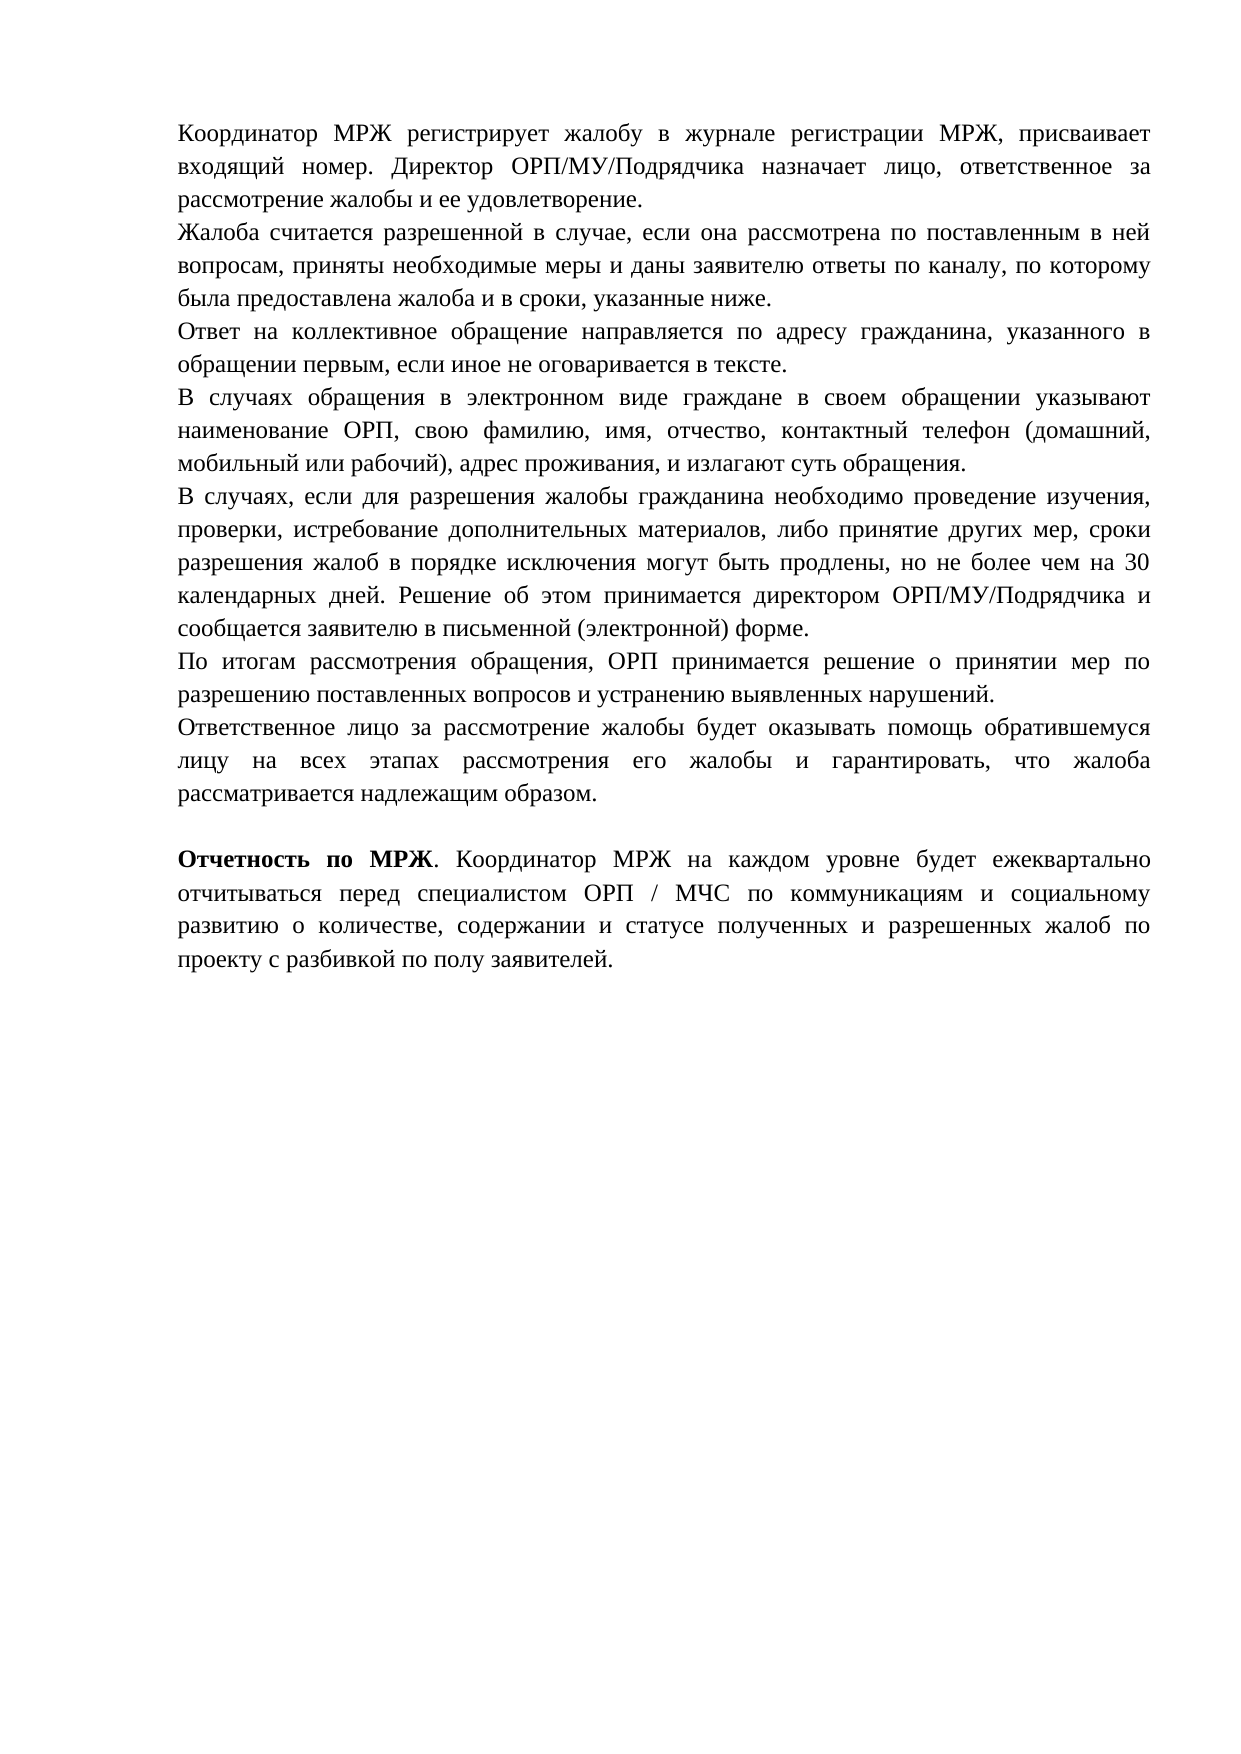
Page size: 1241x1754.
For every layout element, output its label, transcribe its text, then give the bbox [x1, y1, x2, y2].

text Ответственное лицо за рассмотрение жалобы будет оказывать помощь обратившемуся лицу на всех этапах рассмотрения его жалобы и гарантировать, что жалоба рассматривается надлежащим образом. [177, 712, 1152, 807]
text В случаях обращения в электронном виде граждане в своем обращении указывают наименование ОРП, свою фамилию, имя, отчество, контактный телефон (домашний, мобильный или рабочий), адрес проживания, и излагают суть обращения. [177, 382, 1152, 477]
text Отчетность по МРЖ. Координатор МРЖ на каждом уровне будет ежеквартально отчитываться перед специалистом ОРП / МЧС по коммуникациям и социальному развитию о количестве, содержании и статусе полученных и разрешенных жалоб по проекту с разбивкой по полу заявителей. [177, 844, 1152, 972]
text Жалоба считается разрешенной в случае, если она рассмотрена по поставленным в ней вопросам, приняты необходимые меры и даны заявителю ответы по каналу, по которому была предоставлена жалоба и в сроки, указанные ниже. [177, 217, 1152, 312]
text По итогам рассмотрения обращения, ОРП принимается решение о принятии мер по разрешению поставленных вопросов и устранению выявленных нарушений. [177, 646, 1152, 708]
text В случаях, если для разрешения жалобы гражданина необходимо проведение изучения, проверки, истребование дополнительных материалов, либо принятие других мер, сроки разрешения жалоб в порядке исключения могут быть продлены, но не более чем на 30 календарных дней. Решение об этом принимается директором ОРП/МУ/Подрядчика и сообщается заявителю в письменной (электронной) форме. [177, 481, 1152, 642]
text Ответ на коллективное обращение направляется по адресу гражданина, указанного в обращении первым, если иное не оговаривается в тексте. [177, 316, 1152, 378]
text Координатор МРЖ регистрирует жалобу в журнале регистрации МРЖ, присваивает входящий номер. Директор ОРП/МУ/Подрядчика назначает лицо, ответственное за рассмотрение жалобы и ее удовлетворение. [177, 118, 1152, 213]
